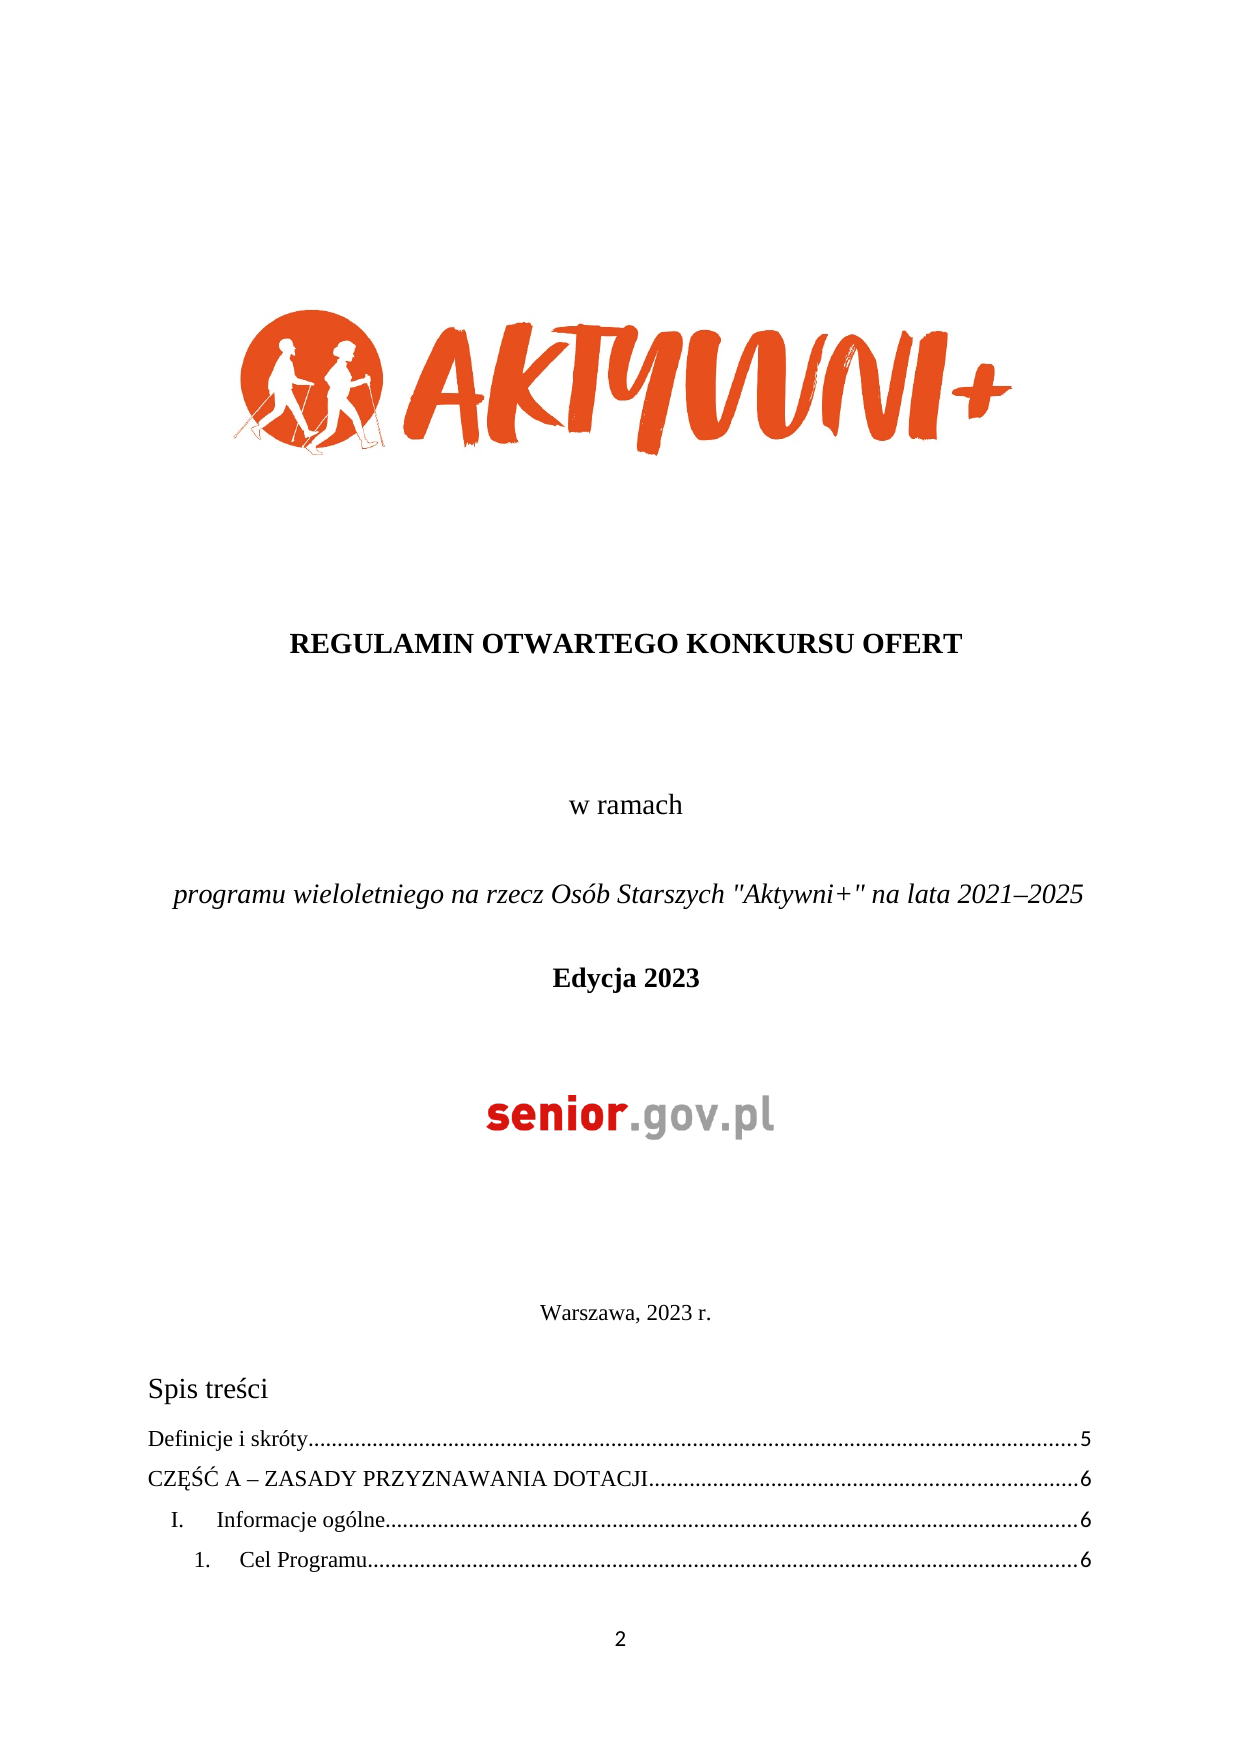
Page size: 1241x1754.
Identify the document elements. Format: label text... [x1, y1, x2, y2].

text w ramach [158, 787, 1093, 821]
text REGULAMIN OTWARTEGO KONKURSU OFERT [160, 626, 1092, 660]
text Warszawa, 2023 r. [159, 1299, 1093, 1325]
text programu wieloletniego na rzecz Osób Starszych "Aktywni+" na lata 2021–2025 [166, 877, 1093, 909]
picture [144, 216, 1113, 542]
text Edycja 2023 [160, 961, 1093, 993]
picture [447, 1039, 811, 1186]
